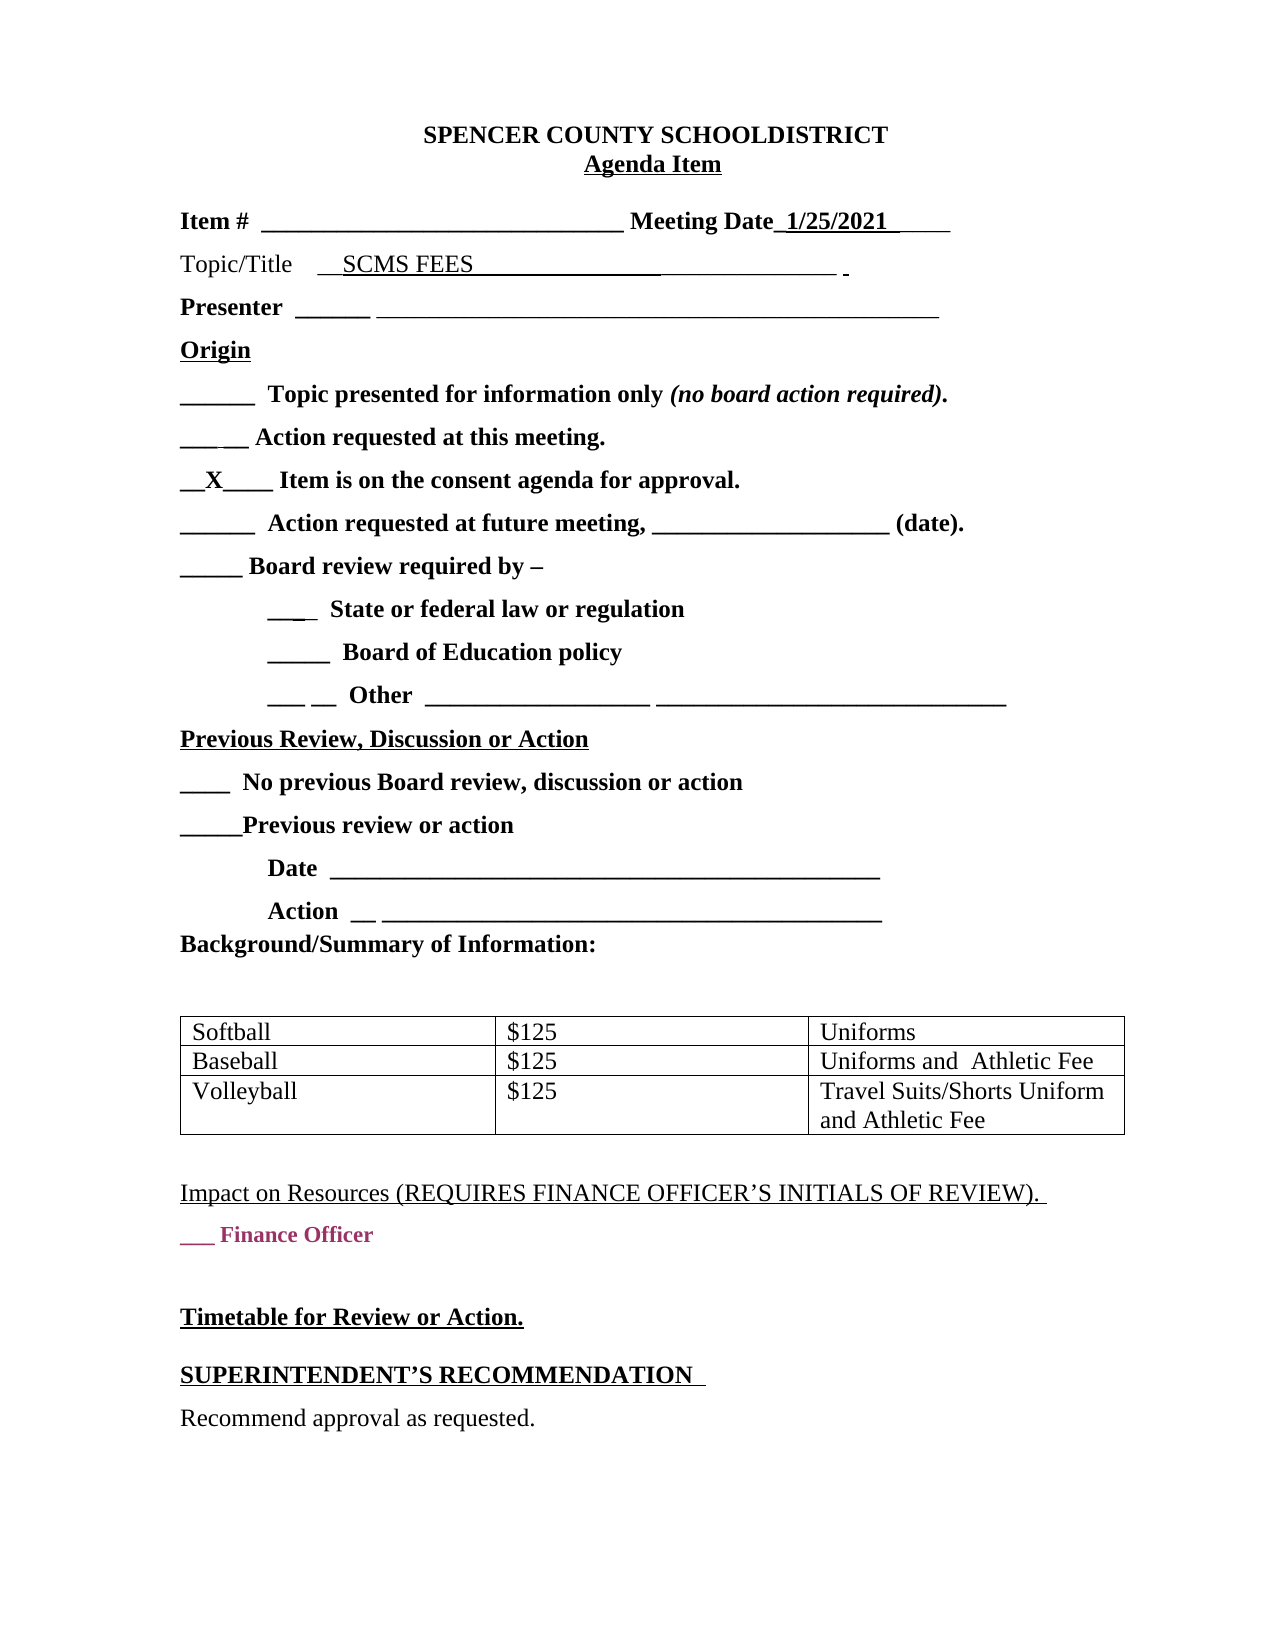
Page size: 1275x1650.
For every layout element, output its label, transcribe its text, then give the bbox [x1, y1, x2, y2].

text __X____ Item is on the consent agenda for approval. [180, 465, 1125, 494]
subtitle Previous Review, Discussion or Action [180, 724, 1125, 752]
text _____ Board of Education policy [180, 637, 1125, 666]
table_cell Baseball [181, 1046, 495, 1075]
subtitle Agenda Item [180, 149, 1125, 177]
table_header Softball [181, 1017, 495, 1045]
title SPENCER COUNTY SCHOOLDISTRICT [180, 120, 1125, 149]
table_cell $125 [496, 1076, 808, 1134]
table_cell Volleyball [181, 1076, 495, 1134]
text Action __ ________________________________________ [180, 896, 1125, 925]
text ____ No previous Board review, discussion or action [180, 767, 1125, 796]
text ____ State or federal law or regulation [180, 594, 1125, 623]
table_cell Uniforms and Athletic Fee [809, 1046, 1124, 1075]
table_header Uniforms [809, 1017, 1124, 1045]
text ______ Action requested at future meeting, ___________________ (date). [180, 508, 1125, 537]
text Recommend approval as requested. [180, 1403, 1125, 1432]
text Impact on Resources (REQUIRES FINANCE OFFICER’S INITIALS OF REVIEW). [180, 1178, 1125, 1207]
text _____ Board review required by – [180, 551, 1125, 580]
text _____Previous review or action [180, 810, 1125, 839]
table_header $125 [496, 1017, 808, 1045]
table_cell $125 [496, 1046, 808, 1075]
text SUPERINTENDENT’S RECOMMENDATION [180, 1360, 1125, 1389]
text Presenter ______ _____________________________________________ [180, 292, 1125, 321]
subtitle Topic/Title __SCMS FEES_____________________________ [180, 249, 1125, 278]
text ___ __ Other __________________ ____________________________ [180, 681, 1125, 709]
subtitle Item # _____________________________ Meeting Date_1/25/2021_____ [180, 206, 1125, 235]
text Date ____________________________________________ [180, 853, 1125, 882]
text ______ Topic presented for information only (no board action required). [180, 379, 1125, 407]
table_cell Travel Suits/Shorts Uniform and Athletic Fee [809, 1076, 1124, 1134]
text ___ __ Action requested at this meeting. [180, 422, 1125, 451]
text Background/Summary of Information: [180, 929, 1125, 958]
text ___ Finance Officer [180, 1221, 1125, 1247]
text Timetable for Review or Action. [180, 1302, 1125, 1331]
subtitle Origin [180, 336, 1125, 364]
